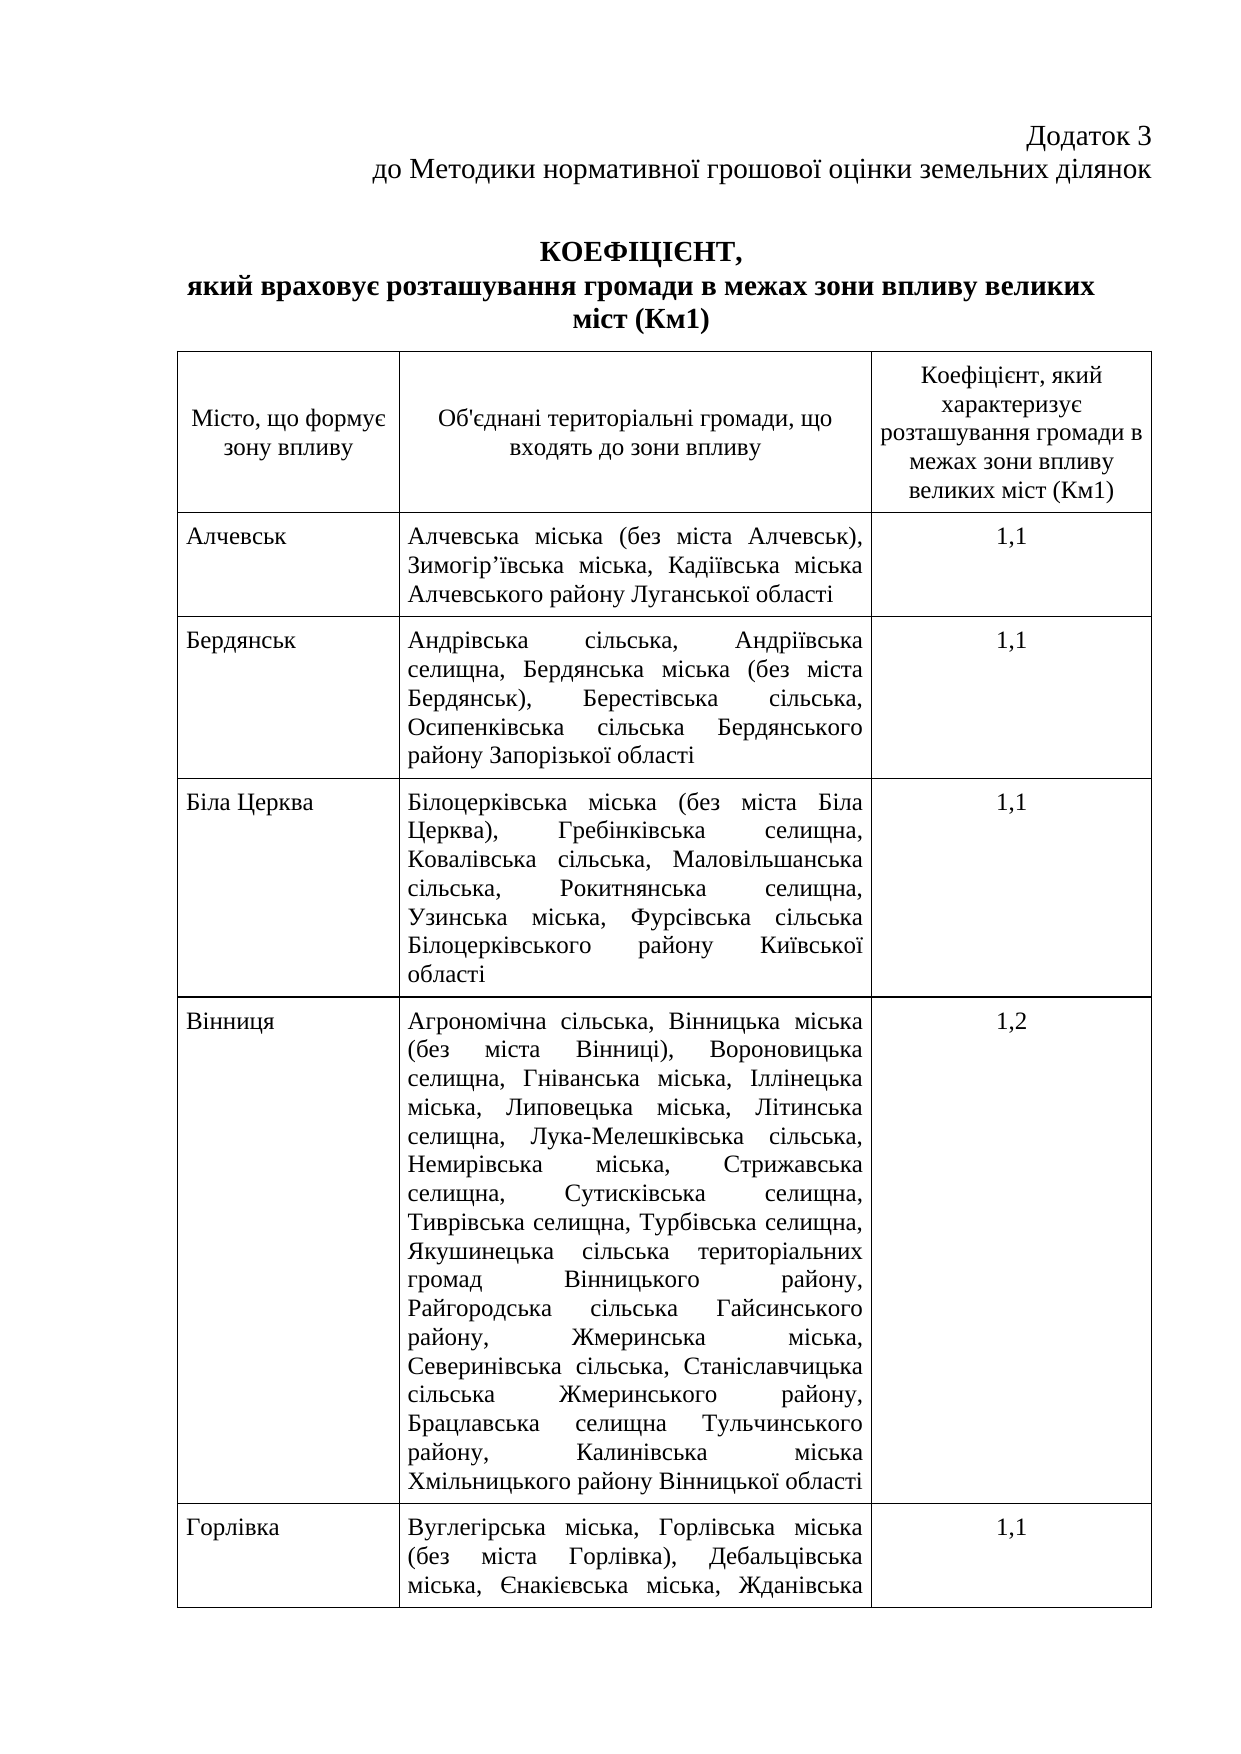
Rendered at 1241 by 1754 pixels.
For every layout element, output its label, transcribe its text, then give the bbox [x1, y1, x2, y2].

table_cell Бердянськ [178, 617, 399, 777]
table_cell Агрономічна сільська, Вінницька міська (без міста Вінниці), Вороновицька селищна, Гніванська міська, Іллінецька міська, Липовецька міська, Літинська селищна, Лука-Мелешківська сільська, Немирівська міська, Стрижавська селищна, Сутисківська селищна, Тиврівська селищна, Турбівська селищна, Якушинецька сільська територіальних громад Вінницького району, Райгородська сільська Гайсинського району, Жмеринська міська, Северинівська сільська, Станіславчицька сільська Жмеринського району, Брацлавська селищна Тульчинського району, Калинівська міська Хмільницького району Вінницької області [400, 998, 871, 1503]
table_cell 1,2 [872, 998, 1151, 1503]
text КОЕФІЦІЄНТ, який враховує розташування громади в межах зони впливу великих міст (Км1) [177, 234, 1105, 335]
table_cell Алчевська міська (без міста Алчевськ), Зимогір’ївська міська, Кадіївська міська Алчевського району Луганської області [400, 513, 871, 616]
table_cell Білоцерківська міська (без міста Біла Церква), Гребінківська селищна, Ковалівська сільська, Маловільшанська сільська, Рокитнянська селищна, Узинська міська, Фурсівська сільська Білоцерківського району Київської області [400, 779, 871, 996]
table_cell 1,1 [872, 779, 1151, 996]
text Додаток 3 [177, 118, 1152, 152]
table_cell Вінниця [178, 998, 399, 1503]
table_cell 1,1 [872, 513, 1151, 616]
text до Методики нормативної грошової оцінки земельних ділянок [177, 152, 1152, 185]
table_header Об'єднані територіальні громади, що входять до зони впливу [400, 352, 871, 512]
table_cell Біла Церква [178, 779, 399, 996]
table_cell 1,1 [872, 1504, 1151, 1607]
table_header Місто, що формує зону впливу [178, 352, 399, 512]
table_header Коефіцієнт, який характеризує розташування громади в межах зони впливу великих міст (Км1) [872, 352, 1151, 512]
table_cell Горлівка [178, 1504, 399, 1607]
table_cell Андрівська сільська, Андріївська селищна, Бердянська міська (без міста Бердянськ), Берестівська сільська, Осипенківська сільська Бердянського району Запорізької області [400, 617, 871, 777]
table_cell Алчевськ [178, 513, 399, 616]
table_cell 1,1 [872, 617, 1151, 777]
